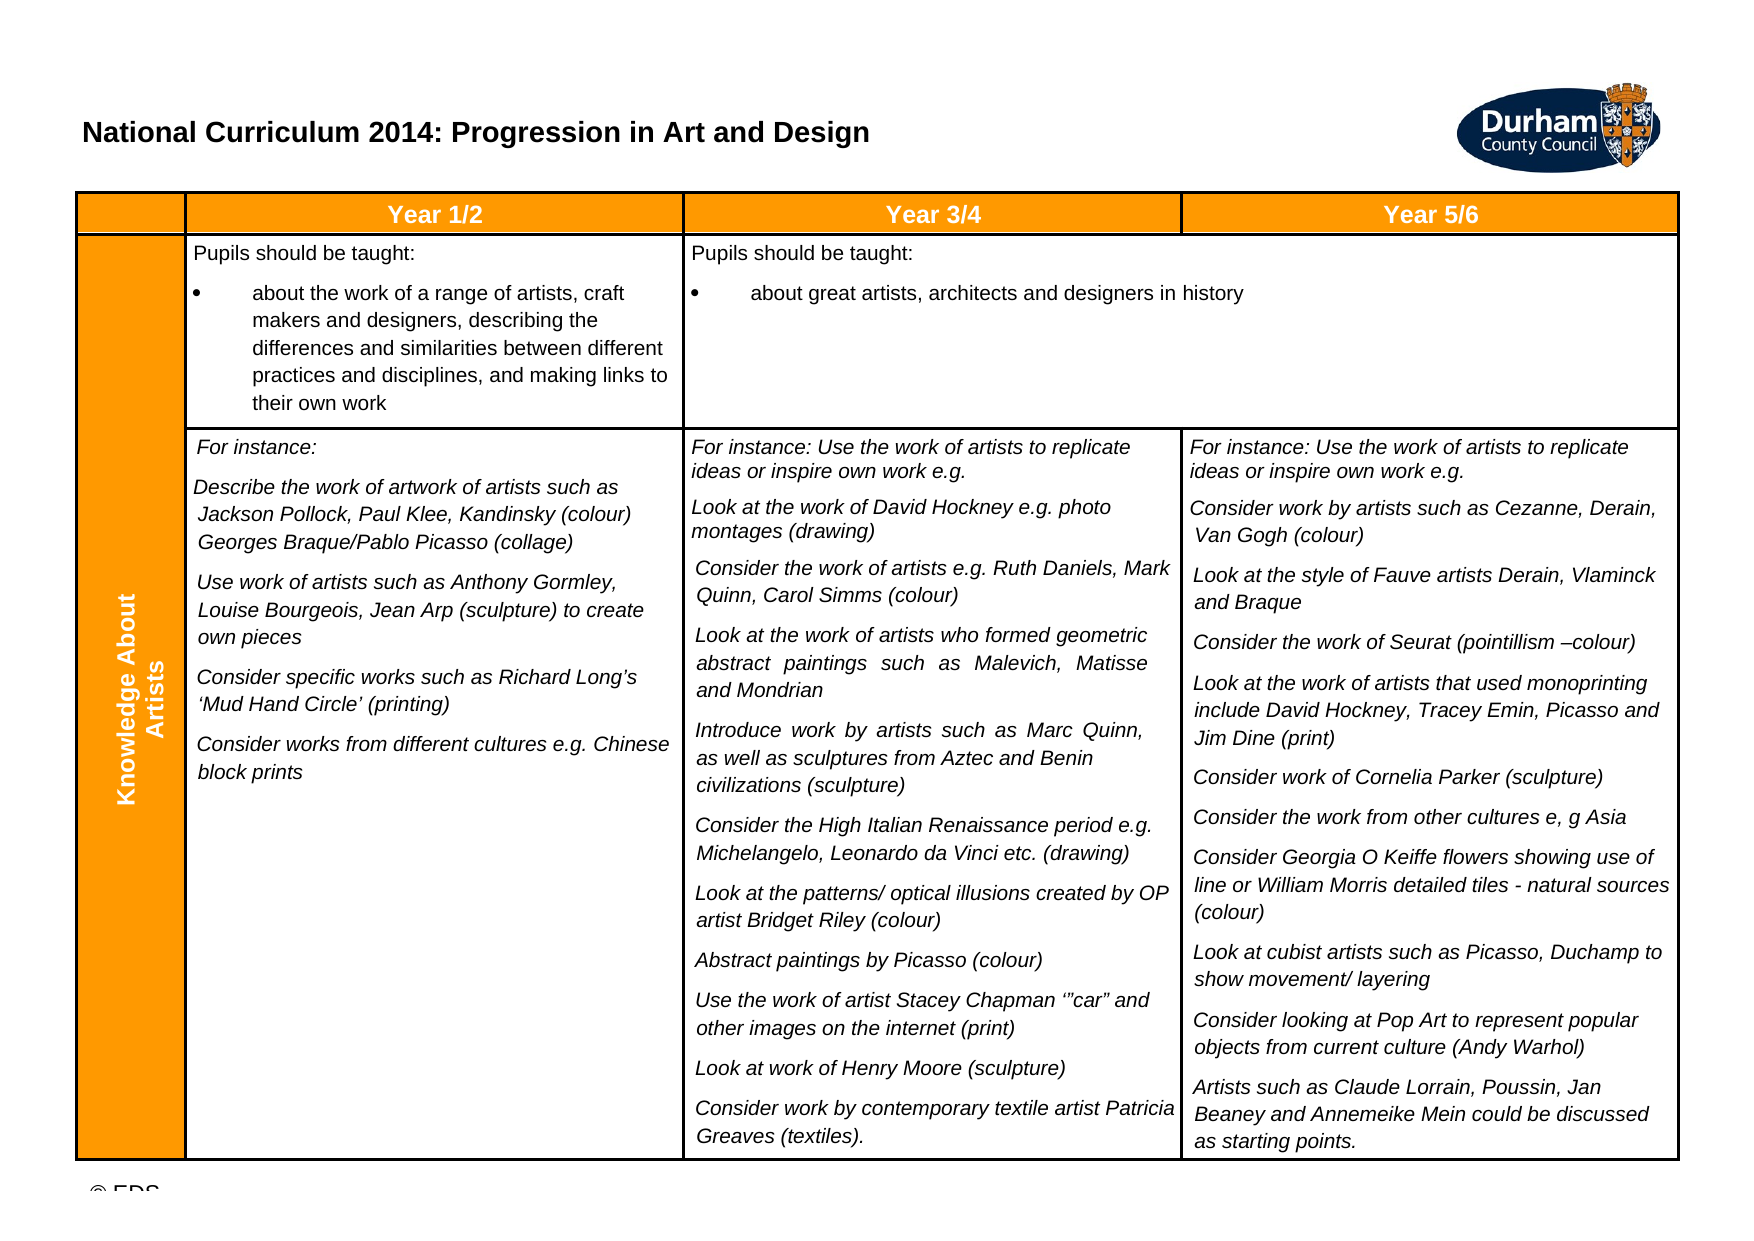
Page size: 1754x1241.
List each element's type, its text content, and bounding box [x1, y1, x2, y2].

table_cell For instance: Use the work of artists to replicate ideas or inspire own work e.g. Consider work by artists such as Cezanne, Derain, Van Gogh (colour) Look at the style of Fauve artists Derain, Vlaminck and Braque Consider the work of Seurat (pointillism –colour) Look at the work of artists that used monoprinting include David Hockney, Tracey Emin, Picasso and Jim Dine (print) Consider work of Cornelia Parker (sculpture) Consider the work from other cultures e, g Asia Consider Georgia O Keiffe flowers showing use of line or William Morris detailed tiles - natural sources (colour) Look at cubist artists such as Picasso, Duchamp to show movement/ layering Consider looking at Pop Art to represent popular objects from current culture (Andy Warhol) Artists such as Claude Lorrain, Poussin, Jan Beaney and Annemeike Mein could be discussed as starting points. [1183, 430, 1677, 1158]
table_cell Pupils should be taught: about great artists, architects and designers in history [685, 236, 1677, 427]
table_header Year 3/4 [685, 194, 1180, 232]
picture [1456, 82, 1661, 173]
table_header Year 5/6 [1183, 194, 1677, 232]
table_cell For instance: Use the work of artists to replicate ideas or inspire own work e.g. Look at the work of David Hockney e.g. photo montages (drawing) Consider the work of artists e.g. Ruth Daniels, Mark Quinn, Carol Simms (colour) Look at the work of artists who formed geometric abstract paintings such as Malevich, Matisse and Mondrian Introduce work by artists such as Marc Quinn, as well as sculptures from Aztec and Benin civilizations (sculpture) Consider the High Italian Renaissance period e.g. Michelangelo, Leonardo da Vinci etc. (drawing) Look at the patterns/ optical illusions created by OP artist Bridget Riley (colour) Abstract paintings by Picasso (colour) Use the work of artist Stacey Chapman ‘”car” and other images on the internet (print) Look at work of Henry Moore (sculpture) Consider work by contemporary textile artist Patricia Greaves (textiles). [685, 430, 1180, 1158]
table_cell Knowledge About Artists [78, 236, 184, 1158]
table_cell Pupils should be taught: about the work of a range of artists, craft makers and designers, describing the differences and similarities between different practices and disciplines, and making links to their own work [187, 236, 682, 427]
table_header Year 1/2 [187, 194, 682, 232]
table_cell For instance: Describe the work of artwork of artists such as Jackson Pollock, Paul Klee, Kandinsky (colour) Georges Braque/Pablo Picasso (collage) Use work of artists such as Anthony Gormley, Louise Bourgeois, Jean Arp (sculpture) to create own pieces Consider specific works such as Richard Long’s ‘Mud Hand Circle’ (printing) Consider works from different cultures e.g. Chinese block prints [187, 430, 682, 1158]
table_header [78, 194, 184, 232]
